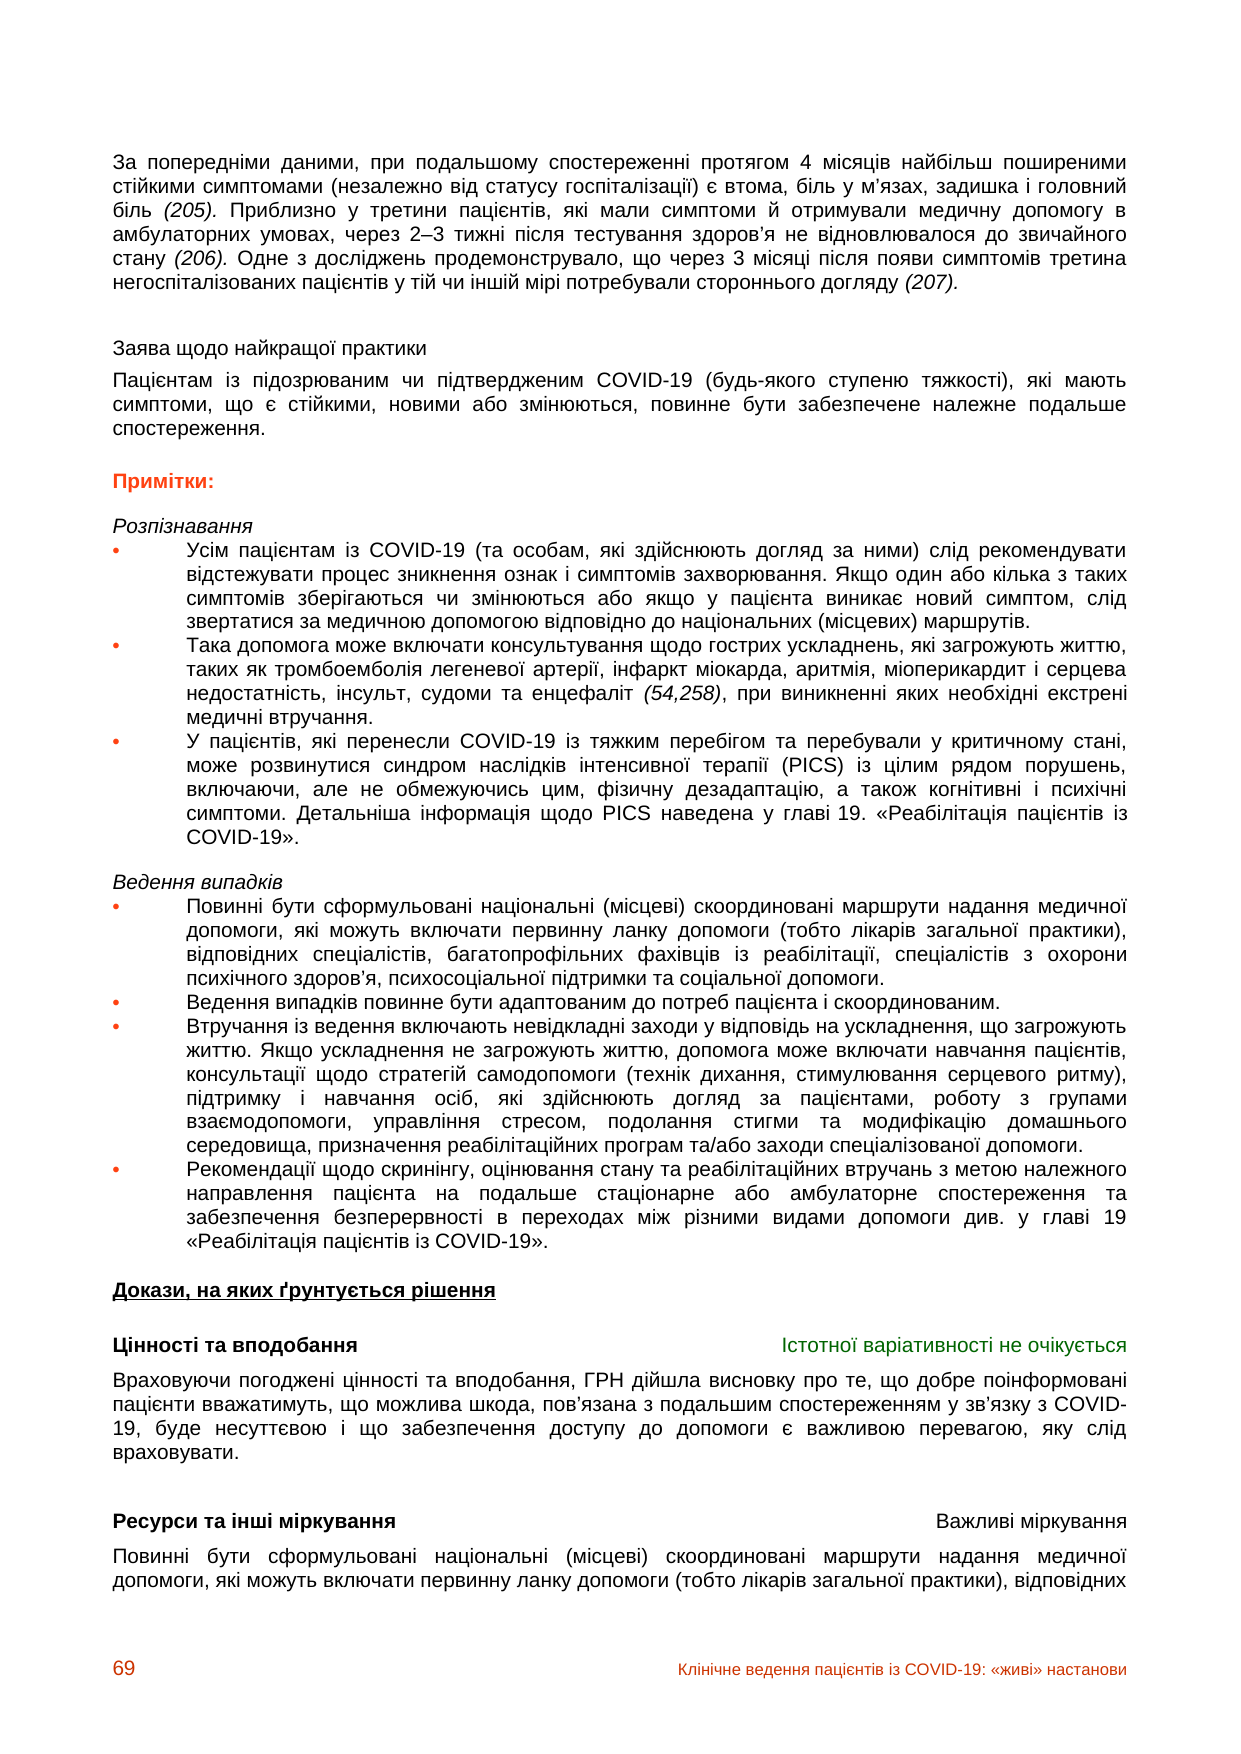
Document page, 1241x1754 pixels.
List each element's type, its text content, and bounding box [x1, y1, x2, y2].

list Рекомендації щодо скринінгу, оцінювання стану та реабілітаційних втручань з метою належного направлення пацієнта на подальше стаціонарне або амбулаторне спостереження та забезпечення безперервності в переходах між різними видами допомоги див. у главі 19 «Реабілітація пацієнтів із COVID-19». [112, 1157, 1128, 1253]
text Ведення випадків [112, 870, 1128, 894]
text Примітки: [112, 469, 1128, 493]
text Цінності та вподобання Істотної варіативності не очікується [112, 1333, 1128, 1357]
list Повинні бути сформульовані національні (місцеві) скоординовані маршрути надання медичної допомоги, які можуть включати первинну ланку допомоги (тобто лікарів загальної практики), відповідних спеціалістів, багатопрофільних фахівців із реабілітації, спеціалістів з охорони психічного здоров’я, психосоціальної підтримки та соціальної допомоги. [112, 894, 1128, 989]
text Пацієнтам із підозрюваним чи підтвердженим COVID-19 (будь-якого ступеню тяжкості), які мають симптоми, що є стійкими, новими або змінюються, повинне бути забезпечене належне подальше спостереження. [112, 368, 1128, 439]
text Заява щодо найкращої практики [112, 335, 1128, 359]
list Усім пацієнтам із COVID-19 (та особам, які здійснюють догляд за ними) слід рекомендувати відстежувати процес зникнення ознак і симптомів захворювання. Якщо один або кілька з таких симптомів зберігаються чи змінюються або якщо у пацієнта виникає новий симптом, слід звертатися за медичною допомогою відповідно до національних (місцевих) маршрутів. [112, 537, 1128, 633]
list Така допомога може включати консультування щодо гострих ускладнень, які загрожують життю, таких як тромбоемболія легеневої артерії, інфаркт міокарда, аритмія, міоперикардит і серцева недостатність, інсульт, судоми та енцефаліт (54,258), при виникненні яких необхідні екстрені медичні втручання. [112, 633, 1128, 729]
text Докази, на яких ґрунтується рішення [112, 1278, 1128, 1302]
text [112, 1544, 1128, 1592]
list У пацієнтів, які перенесли COVID-19 із тяжким перебігом та перебували у критичному стані, може розвинутися синдром наслідків інтенсивної терапії (PICS) із цілим рядом порушень, включаючи, але не обмежуючись цим, фізичну дезадаптацію, а також когнітивні і психічні симптоми. Детальніша інформація щодо PICS наведена у главі 19. «Реабілітація пацієнтів із COVID-19». [112, 729, 1128, 849]
text Розпізнавання [112, 513, 1128, 537]
list Ведення випадків повинне бути адаптованим до потреб пацієнта і скоординованим. [112, 989, 1128, 1013]
text Ресурси та інші міркування Важливі міркування [112, 1509, 1128, 1533]
text За попередніми даними, при подальшому спостереженні протягом 4 місяців найбільш поширеними стійкими симптомами (незалежно від статусу госпіталізації) є втома, біль у м’язах, задишка і головний біль (205). Приблизно у третини пацієнтів, які мали симптоми й отримували медичну допомогу в амбулаторних умовах, через 2–3 тижні після тестування здоров’я не відновлювалося до звичайного стану (206). Одне з досліджень продемонструвало, що через 3 місяці після появи симптомів третина негоспіталізованих пацієнтів у тій чи іншій мірі потребували стороннього догляду (207). [112, 150, 1128, 294]
list Втручання із ведення включають невідкладні заходи у відповідь на ускладнення, що загрожують життю. Якщо ускладнення не загрожують життю, допомога може включати навчання пацієнтів, консультації щодо стратегій самодопомоги (технік дихання, стимулювання серцевого ритму), підтримку і навчання осіб, які здійснюють догляд за пацієнтами, роботу з групами взаємодопомоги, управління стресом, подолання стигми та модифікацію домашнього середовища, призначення реабілітаційних програм та/або заходи спеціалізованої допомоги. [112, 1013, 1128, 1157]
text Враховуючи погоджені цінності та вподобання, ГРН дійшла висновку про те, що добре поінформовані пацієнти вважатимуть, що можлива шкода, пов’язана з подальшим спостереженням у зв’язку з COVID-19, буде несуттєвою і що забезпечення доступу до допомоги є важливою перевагою, яку слід враховувати. [112, 1368, 1128, 1463]
